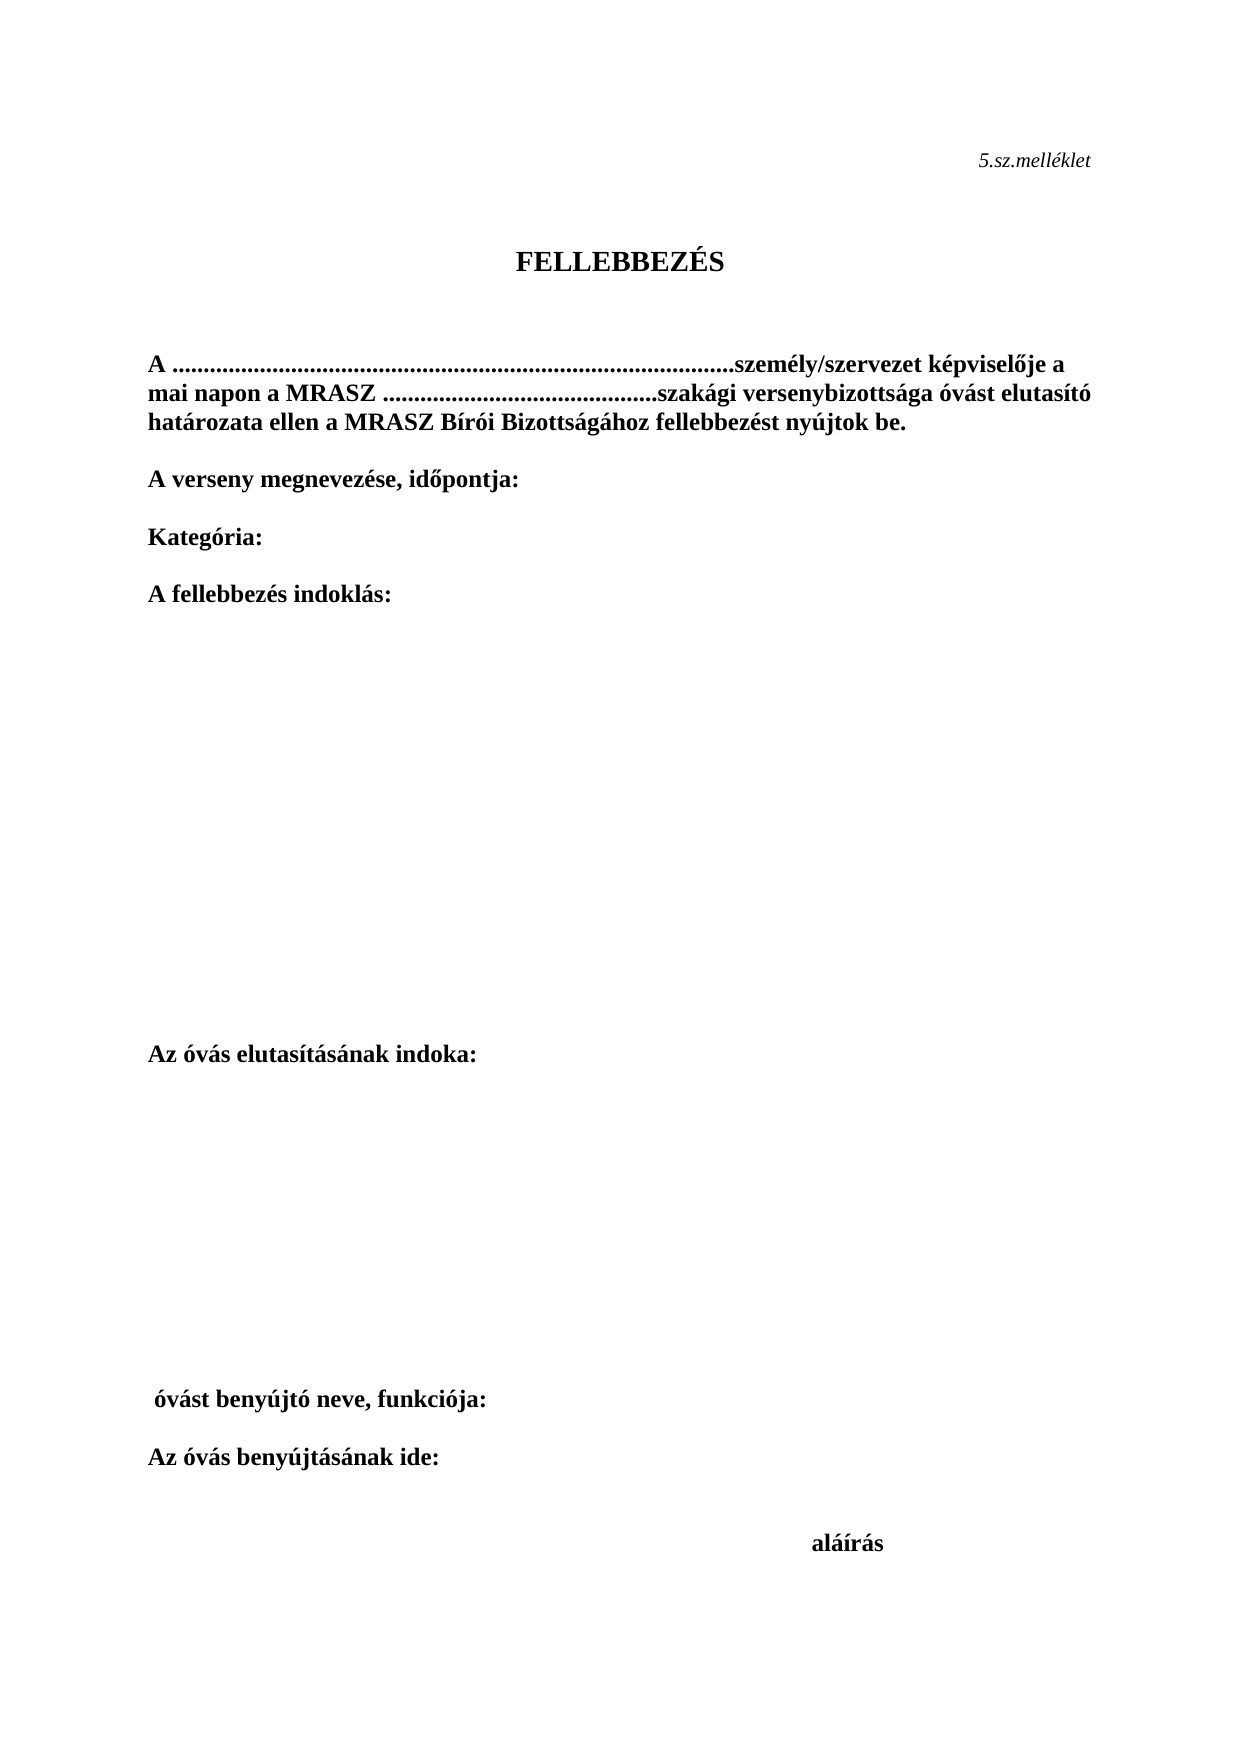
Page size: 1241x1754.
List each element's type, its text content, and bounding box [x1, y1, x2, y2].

text Az óvás elutasításának indoka: [148, 1039, 1093, 1068]
text 5.sz.melléklet [148, 148, 1093, 172]
text A fellebbezés indoklás: [148, 579, 1093, 608]
text FELLEBBEZÉS [148, 244, 1093, 277]
text Az óvás benyújtásának ide: [148, 1442, 1093, 1471]
text Kategória: [148, 522, 1093, 551]
text aláírás [148, 1528, 1093, 1557]
text A ..........................................................................................személy/szervezet képviselője a mai napon a MRASZ ............................................szakági versenybizottsága óvást elutasító határozata ellen a MRASZ Bírói Bizottságához fellebbezést nyújtok be. [148, 349, 1093, 436]
text A verseny megnevezése, időpontja: [148, 464, 1093, 493]
text óvást benyújtó neve, funkciója: [148, 1384, 1093, 1413]
